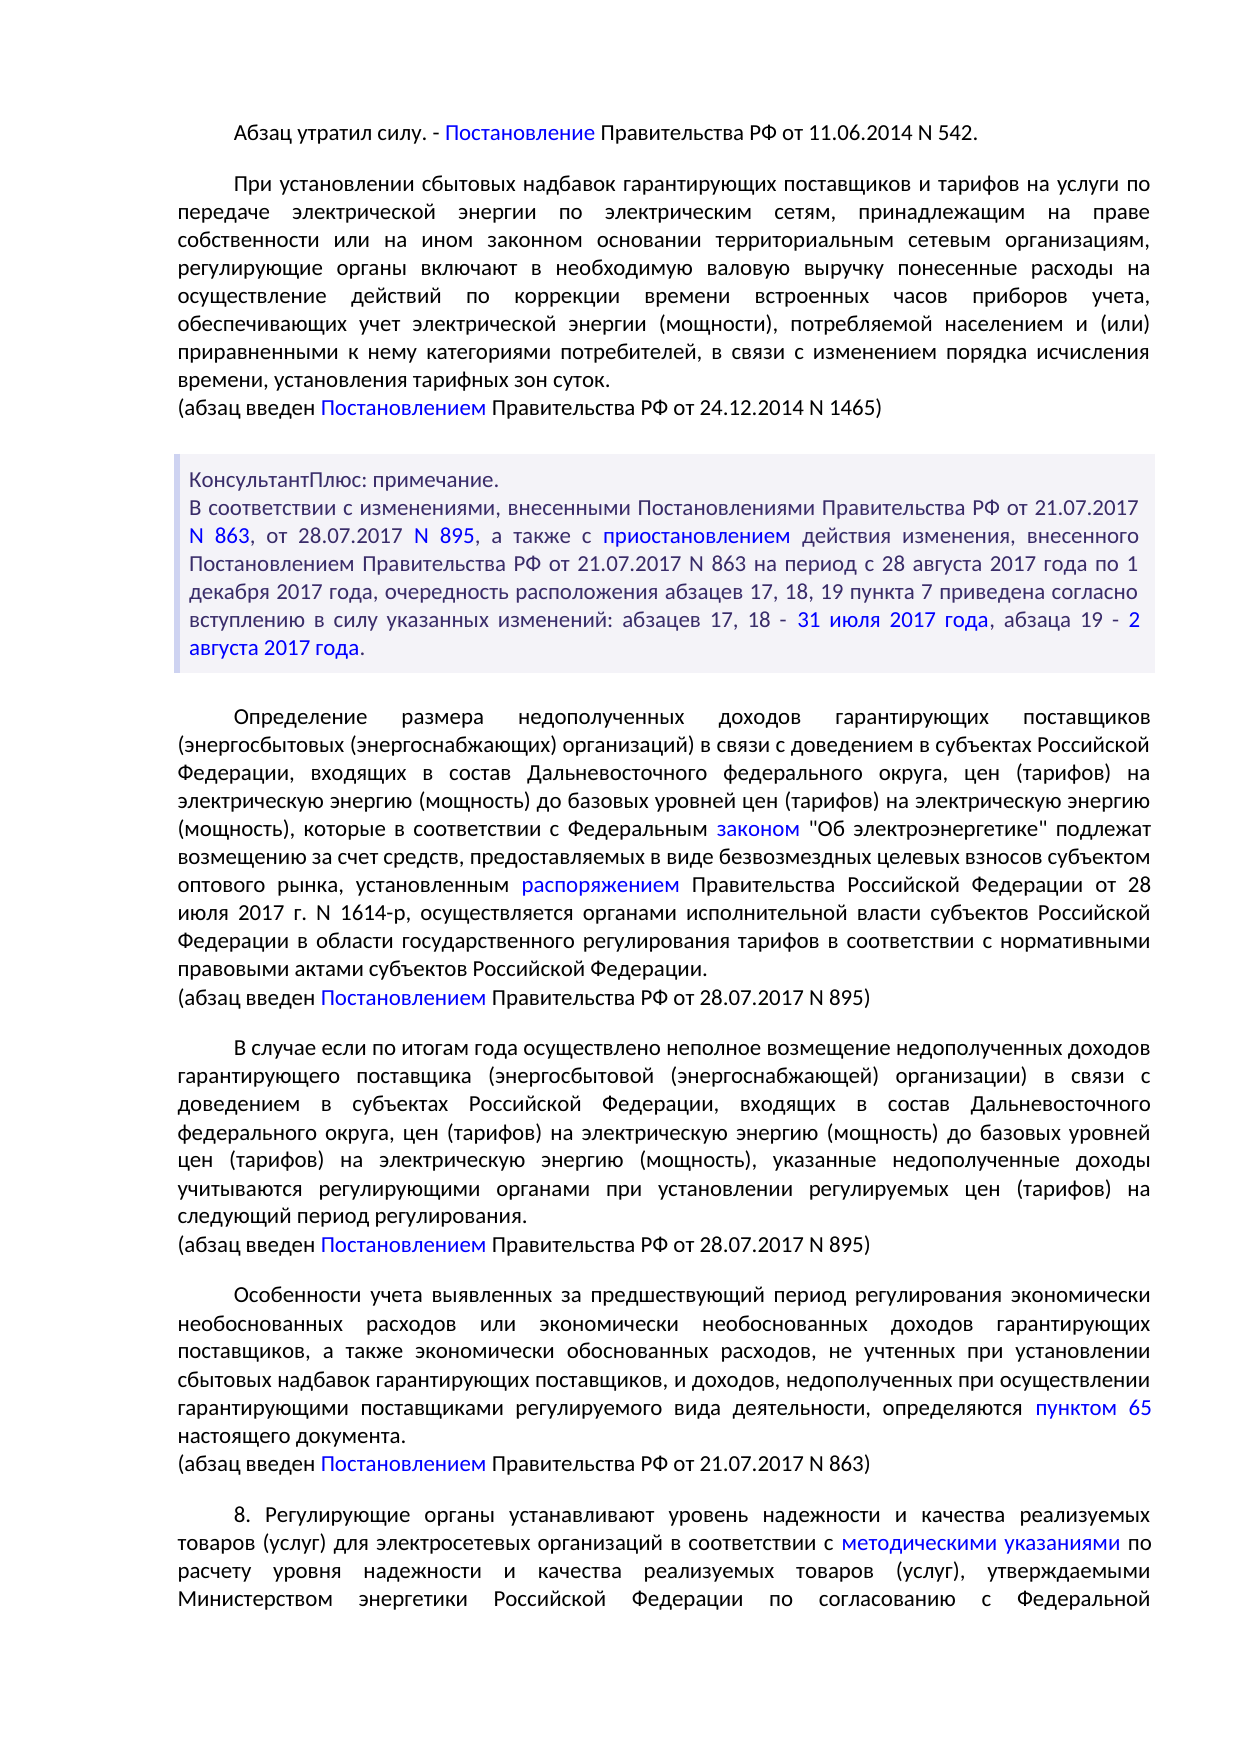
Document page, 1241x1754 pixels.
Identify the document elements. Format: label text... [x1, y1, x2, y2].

text Определение размера недополученных доходов гарантирующих поставщиков (энергосбытовых (энергоснабжающих) организаций) в связи с доведением в субъектах Российской Федерации, входящих в состав Дальневосточного федерального округа, цен (тарифов) на электрическую энергию (мощность) до базовых уровней цен (тарифов) на электрическую энергию (мощность), которые в соответствии с Федеральным законом "Об электроэнергетике" подлежат возмещению за счет средств, предоставляемых в виде безвозмездных целевых взносов субъектом оптового рынка, установленным распоряжением Правительства Российской Федерации от 28 июля 2017 г. N 1614-р, осуществляется органами исполнительной власти субъектов Российской Федерации в области государственного регулирования тарифов в соответствии с нормативными правовыми актами субъектов Российской Федерации. [177, 702, 1152, 983]
text (абзац введен Постановлением Правительства РФ от 28.07.2017 N 895) [177, 983, 1152, 1011]
text Особенности учета выявленных за предшествующий период регулирования экономически необоснованных расходов или экономически необоснованных доходов гарантирующих поставщиков, а также экономически обоснованных расходов, не учтенных при установлении сбытовых надбавок гарантирующих поставщиков, и доходов, недополученных при осуществлении гарантирующими поставщиками регулируемого вида деятельности, определяются пунктом 65 настоящего документа. [177, 1281, 1152, 1449]
text (абзац введен Постановлением Правительства РФ от 28.07.2017 N 895) [177, 1230, 1152, 1258]
text (абзац введен Постановлением Правительства РФ от 21.07.2017 N 863) [177, 1449, 1152, 1477]
text (абзац введен Постановлением Правительства РФ от 24.12.2014 N 1465) [177, 393, 1152, 421]
text Абзац утратил силу. - Постановление Правительства РФ от 11.06.2014 N 542. [177, 118, 1152, 146]
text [177, 1500, 1152, 1612]
text В случае если по итогам года осуществлено неполное возмещение недополученных доходов гарантирующего поставщика (энергосбытовой (энергоснабжающей) организации) в связи с доведением в субъектах Российской Федерации, входящих в состав Дальневосточного федерального округа, цен (тарифов) на электрическую энергию (мощность) до базовых уровней цен (тарифов) на электрическую энергию (мощность), указанные недополученные доходы учитываются регулирующими органами при установлении регулируемых цен (тарифов) на следующий период регулирования. [177, 1033, 1152, 1230]
table_header КонсультантПлюс: примечание. В соответствии с изменениями, внесенными Постановлениями Правительства РФ от 21.07.2017 N 863, от 28.07.2017 N 895, а также с приостановлением действия изменения, внесенного Постановлением Правительства РФ от 21.07.2017 N 863 на период с 28 августа 2017 года по 1 декабря 2017 года, очередность расположения абзацев 17, 18, 19 пункта 7 приведена согласно вступлению в силу указанных изменений: абзацев 17, 18 - 31 июля 2017 года, абзаца 19 - 2 августа 2017 года. [180, 454, 1149, 673]
text При установлении сбытовых надбавок гарантирующих поставщиков и тарифов на услуги по передаче электрической энергии по электрическим сетям, принадлежащим на праве собственности или на ином законном основании территориальным сетевым организациям, регулирующие органы включают в необходимую валовую выручку понесенные расходы на осуществление действий по коррекции времени встроенных часов приборов учета, обеспечивающих учет электрической энергии (мощности), потребляемой населением и (или) приравненными к нему категориями потребителей, в связи с изменением порядка исчисления времени, установления тарифных зон суток. [177, 169, 1152, 393]
